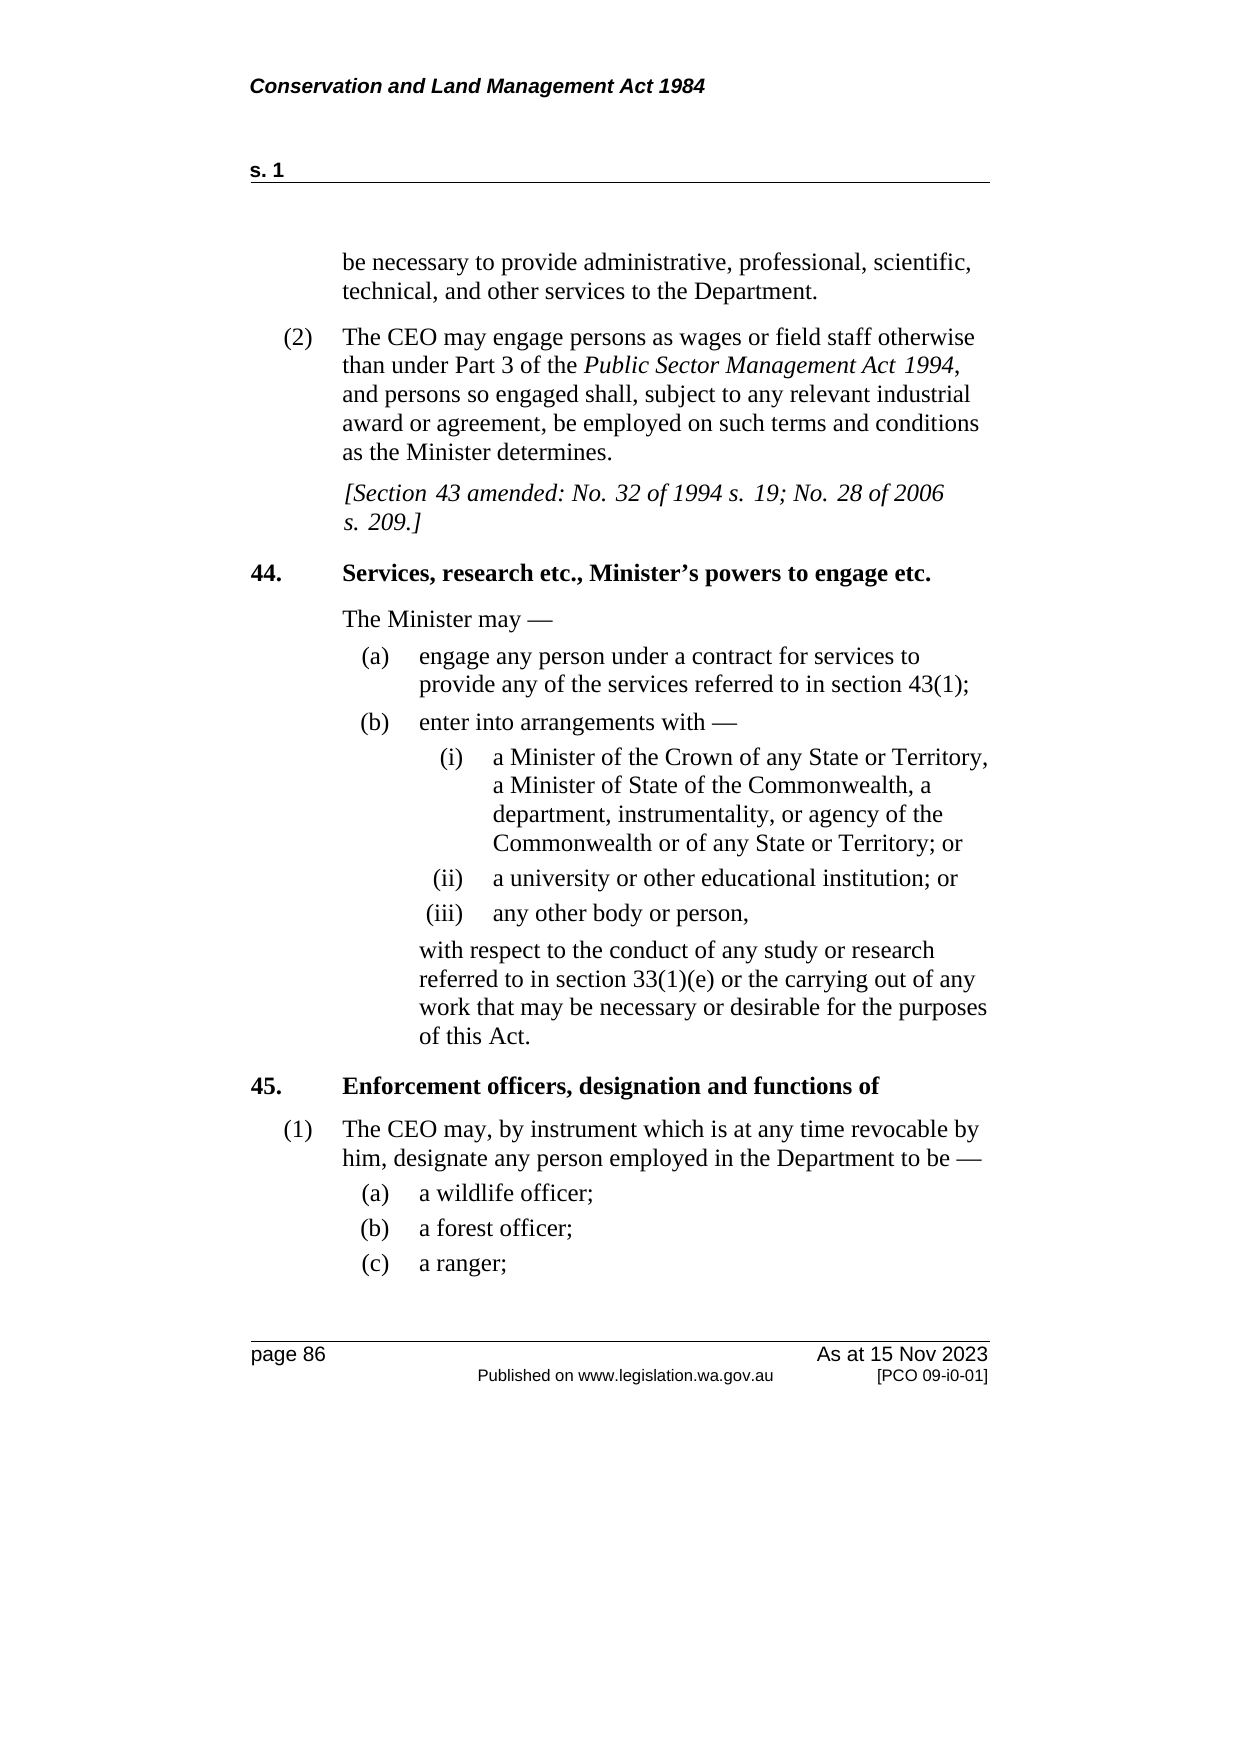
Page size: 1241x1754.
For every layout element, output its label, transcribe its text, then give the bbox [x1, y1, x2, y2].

subtitle 44. Services, research etc., Minister’s powers to engage etc. [251, 558, 990, 587]
text [Section 43 amended: No. 32 of 1994 s. 19; No. 28 of 2006 s. 209.] [251, 478, 990, 535]
text with respect to the conduct of any study or research referred to in section 33(1)(e) or the carrying out of any work that may be necessary or desirable for the purposes of this Act. [251, 935, 990, 1050]
text (b) a forest officer; [251, 1213, 990, 1242]
text (a) engage any person under a contract for services to provide any of the services referred to in section 43(1); [251, 641, 990, 698]
text (2) The CEO may engage persons as wages or field staff otherwise than under Part 3 of the Public Sector Management Act 1994, and persons so engaged shall, subject to any relevant industrial award or agreement, be employed on such terms and conditions as the Minister determines. [251, 322, 990, 465]
text (i) a Minister of the Crown of any State or Territory, a Minister of State of the Commonwealth, a department, instrumentality, or agency of the Commonwealth or of any State or Territory; or [251, 742, 990, 857]
text (ii) a university or other educational institution; or [251, 863, 990, 892]
text (1) The CEO may, by instrument which is at any time revocable by him, designate any person employed in the Department to be — [251, 1114, 990, 1172]
text (b) enter into arrangements with — [251, 707, 990, 735]
subtitle 45. Enforcement officers, designation and functions of [251, 1071, 990, 1099]
text (a) a wildlife officer; [251, 1178, 990, 1207]
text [251, 247, 990, 305]
text (c) a ranger; [251, 1248, 990, 1277]
text The Minister may — [251, 604, 990, 632]
text (iii) any other body or person, [251, 898, 990, 927]
